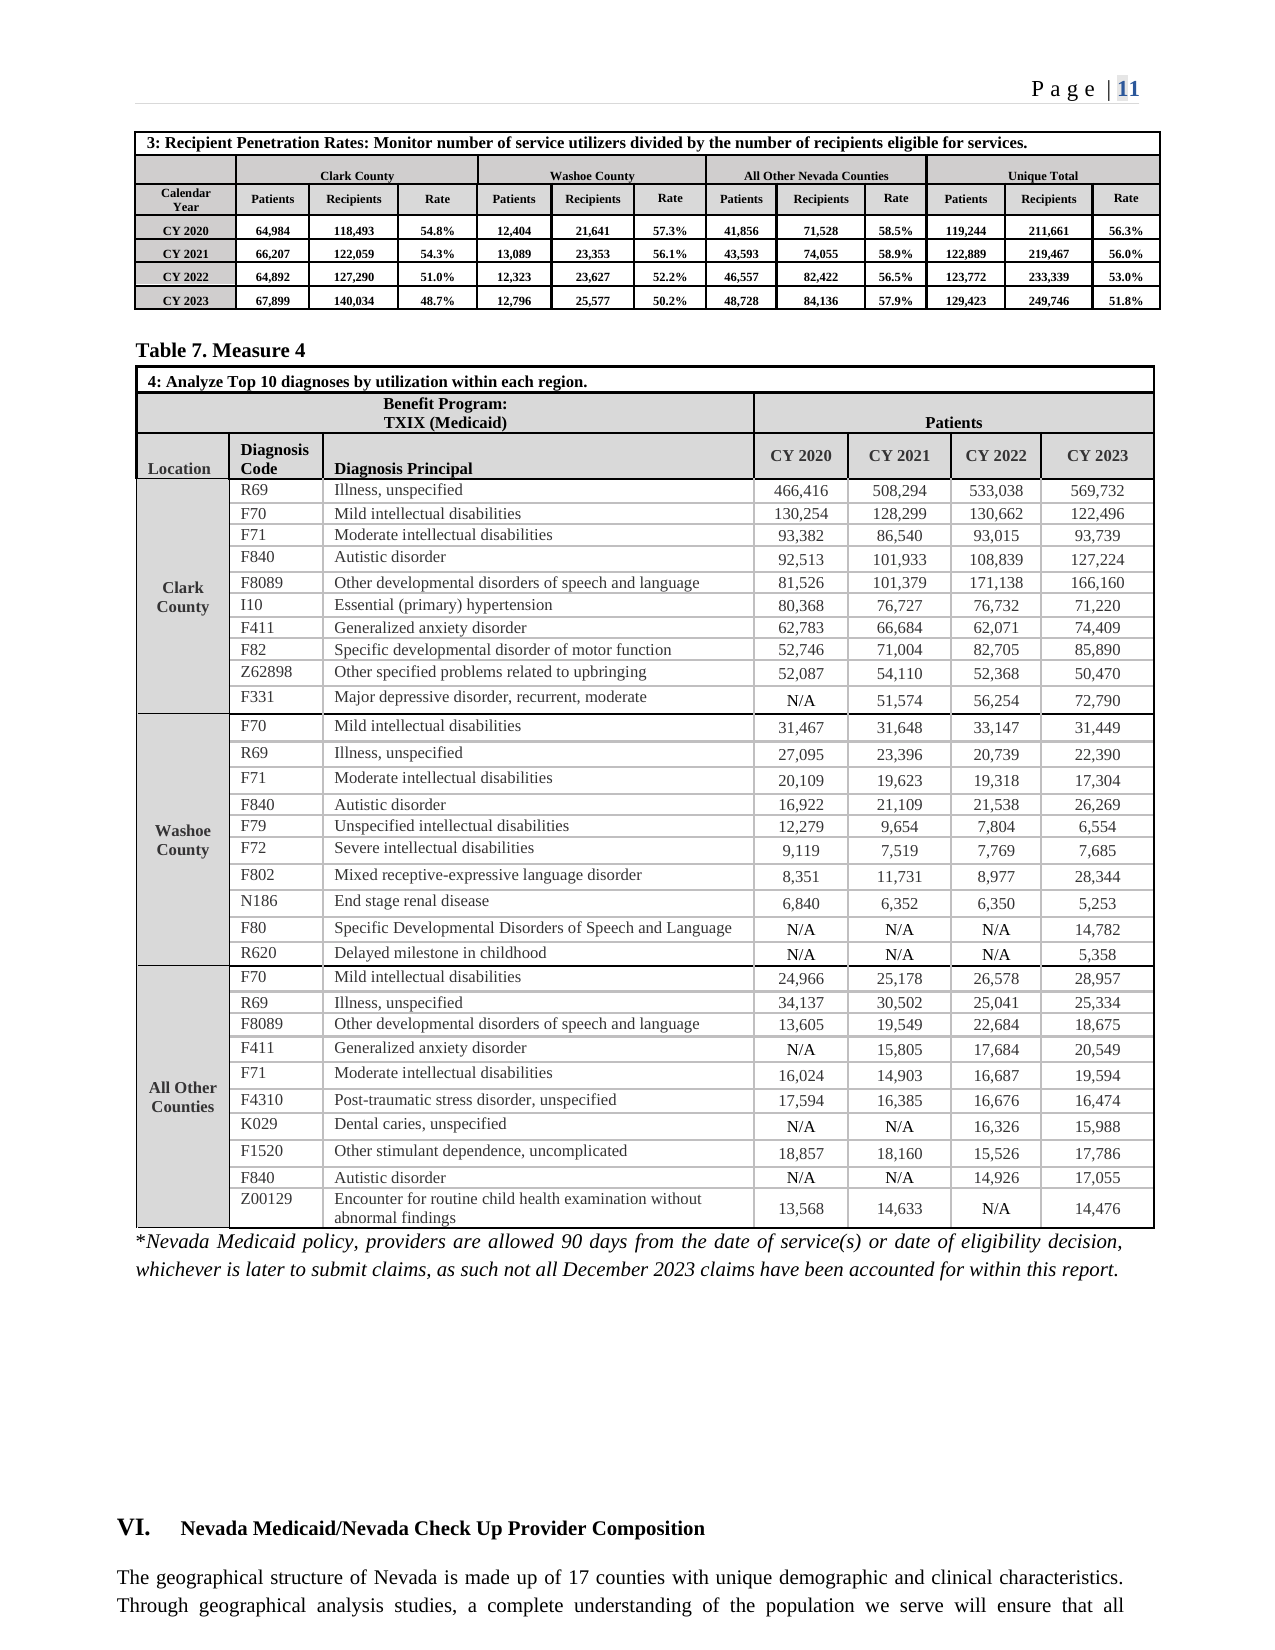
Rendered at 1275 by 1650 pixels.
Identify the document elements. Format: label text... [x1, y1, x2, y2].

table_cell F79 [230, 816, 322, 836]
table_cell N186 [230, 891, 322, 916]
table_cell 130,662 [952, 504, 1040, 523]
table_cell N/A [849, 1168, 950, 1187]
table_cell 6,840 [755, 891, 847, 916]
table_cell 130,254 [755, 504, 847, 523]
table_cell 101,933 [849, 547, 950, 571]
table_cell 52.2% [635, 263, 705, 284]
table_cell Patients [928, 185, 1004, 214]
table_cell 31,449 [1042, 715, 1153, 740]
table_cell 25,577 [553, 287, 633, 308]
table_cell Moderate intellectual disabilities [324, 525, 753, 545]
table_cell [136, 156, 235, 183]
table_cell 58.5% [866, 216, 925, 238]
table_cell 62,783 [755, 618, 847, 637]
table_cell Location [138, 434, 228, 478]
table_cell Other stimulant dependence, uncomplicated [324, 1141, 753, 1166]
table_cell F8089 [230, 573, 322, 592]
table_cell 43,593 [707, 240, 775, 261]
table_cell 66,207 [237, 240, 308, 261]
table_cell Specific developmental disorder of motor function [324, 639, 753, 659]
table_cell 19,594 [1042, 1063, 1153, 1088]
table_cell 11,731 [849, 865, 950, 888]
table_cell 16,024 [755, 1063, 847, 1088]
table_cell 86,540 [849, 525, 950, 545]
table_cell CY 2023 [1042, 434, 1153, 478]
table_cell 128,299 [849, 504, 950, 523]
table_cell 58.9% [866, 240, 925, 261]
table_cell Major depressive disorder, recurrent, moderate [324, 687, 753, 713]
table_cell 14,633 [849, 1189, 950, 1227]
table_cell 56.0% [1094, 240, 1159, 261]
table_cell F411 [230, 1038, 322, 1061]
table_cell 5,253 [1042, 891, 1153, 916]
table_cell N/A [952, 1189, 1040, 1227]
table_cell Generalized anxiety disorder [324, 1038, 753, 1061]
table_cell 25,334 [1042, 993, 1153, 1012]
table_cell 41,856 [707, 216, 775, 238]
table_cell 74,409 [1042, 618, 1153, 637]
table_cell 84,136 [778, 287, 864, 308]
table_cell 81,526 [755, 573, 847, 592]
table_cell F4310 [230, 1090, 322, 1112]
table_cell 51.0% [399, 263, 476, 284]
table_cell 19,623 [849, 768, 950, 793]
table_cell Encounter for routine child health examination without abnormal findings [324, 1189, 753, 1227]
subtitle Nevada Medicaid/Nevada Check Up Provider Composition [117, 1512, 1139, 1541]
table_cell 12,796 [478, 287, 550, 308]
table_cell Illness, unspecified [324, 743, 753, 766]
table_cell Diagnosis Code [230, 434, 322, 478]
table_cell Rate [635, 185, 705, 214]
table_cell 19,549 [849, 1014, 950, 1035]
table_cell Patients [237, 185, 308, 214]
table_cell 80,368 [755, 594, 847, 616]
table_cell R69 [230, 993, 322, 1012]
table_cell 101,379 [849, 573, 950, 592]
table_cell 48,728 [707, 287, 775, 308]
table_cell N/A [755, 943, 847, 965]
table_cell Clark County [237, 156, 477, 183]
table_cell 56.3% [1094, 216, 1159, 238]
table_cell 18,857 [755, 1141, 847, 1166]
table_cell 15,526 [952, 1141, 1040, 1166]
table_cell 56,254 [952, 687, 1040, 713]
table_cell R69 [230, 480, 322, 502]
table_cell Autistic disorder [324, 547, 753, 571]
table_cell F8089 [230, 1014, 322, 1035]
table_cell CY 2022 [952, 434, 1040, 478]
text *Nevada Medicaid policy, providers are allowed 90 days from the date of service(s) or date of eligibility decision, whichever is later to submit claims, as such not all December 2023 claims have been accounted for within this report. [135, 1229, 1126, 1314]
table_cell Autistic disorder [324, 1168, 753, 1187]
table_cell 34,137 [755, 993, 847, 1012]
table_cell 233,339 [1006, 263, 1091, 284]
table_cell 16,676 [952, 1090, 1040, 1112]
table_cell F80 [230, 918, 322, 941]
table_cell CY 2023 [136, 287, 235, 308]
table_cell 122,889 [928, 240, 1004, 261]
table_cell 57.9% [866, 287, 925, 308]
table_cell Z62898 [230, 661, 322, 685]
table_cell Rate [399, 185, 476, 214]
table_cell Moderate intellectual disabilities [324, 768, 753, 793]
table_cell F72 [230, 838, 322, 863]
table_cell F70 [230, 504, 322, 523]
table_cell Autistic disorder [324, 795, 753, 814]
table_cell Recipients [310, 185, 397, 214]
table_cell Recipients [778, 185, 864, 214]
table_cell 13,605 [755, 1014, 847, 1035]
table_cell 166,160 [1042, 573, 1153, 592]
table_cell F411 [230, 618, 322, 637]
table_cell 26,578 [952, 967, 1040, 990]
text Table 7. Measure 4 [117, 338, 1126, 362]
table_cell 9,654 [849, 816, 950, 836]
table_cell N/A [849, 1114, 950, 1138]
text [117, 1565, 1125, 1617]
table_cell Patients [707, 185, 775, 214]
table_cell Mixed receptive-expressive language disorder [324, 865, 753, 888]
table_cell N/A [952, 943, 1040, 965]
table_cell 23,353 [553, 240, 633, 261]
table_cell 57.3% [635, 216, 705, 238]
table_cell 13,089 [478, 240, 550, 261]
table_cell 30,502 [849, 993, 950, 1012]
table_cell F840 [230, 1168, 322, 1187]
table_cell 50,470 [1042, 661, 1153, 685]
table_cell Patients [478, 185, 550, 214]
table_cell 23,627 [553, 263, 633, 284]
table_cell 122,496 [1042, 504, 1153, 523]
table_cell Severe intellectual disabilities [324, 838, 753, 863]
table_cell 14,903 [849, 1063, 950, 1088]
table_cell 7,769 [952, 838, 1040, 863]
table_cell 119,244 [928, 216, 1004, 238]
table_cell Other specified problems related to upbringing [324, 661, 753, 685]
table_cell All Other Nevada Counties [707, 156, 925, 183]
table_cell 54.3% [399, 240, 476, 261]
table_cell Diagnosis Principal [324, 434, 753, 478]
table_cell 25,178 [849, 967, 950, 990]
table_cell 127,290 [310, 263, 397, 284]
table_cell All Other Counties [137, 965, 229, 1227]
table_cell R69 [230, 743, 322, 766]
table_cell 21,538 [952, 795, 1040, 814]
table_cell Recipients [553, 185, 633, 214]
table_cell 20,549 [1042, 1038, 1153, 1061]
table_cell 17,055 [1042, 1168, 1153, 1187]
table_cell 52,087 [755, 661, 847, 685]
table_cell 25,041 [952, 993, 1040, 1012]
table_cell 53.0% [1094, 263, 1159, 284]
table_cell F1520 [230, 1141, 322, 1166]
table_cell 466,416 [755, 480, 847, 502]
table_cell 52,746 [755, 639, 847, 659]
table_cell 508,294 [849, 480, 950, 502]
table_cell 62,071 [952, 618, 1040, 637]
table_cell 48.7% [399, 287, 476, 308]
table_cell 22,390 [1042, 743, 1153, 766]
table_cell Calendar Year [136, 185, 235, 214]
table_cell 64,984 [237, 216, 308, 238]
table_cell Mild intellectual disabilities [324, 504, 753, 523]
table_cell 16,385 [849, 1090, 950, 1112]
table_cell F71 [230, 1063, 322, 1088]
table_cell 12,279 [755, 816, 847, 836]
table_cell Unique Total [928, 156, 1159, 183]
table_cell 211,661 [1006, 216, 1091, 238]
table_cell CY 2020 [755, 434, 847, 478]
table_cell N/A [952, 918, 1040, 941]
table_cell 18,160 [849, 1141, 950, 1166]
table_cell 108,839 [952, 547, 1040, 571]
table_cell 17,684 [952, 1038, 1040, 1061]
table_cell 17,594 [755, 1090, 847, 1112]
table_cell 219,467 [1006, 240, 1091, 261]
table_cell 6,350 [952, 891, 1040, 916]
table_cell 71,004 [849, 639, 950, 659]
table_cell Other developmental disorders of speech and language [324, 573, 753, 592]
table_cell Rate [866, 185, 925, 214]
table_cell 533,038 [952, 480, 1040, 502]
table_cell Delayed milestone in childhood [324, 943, 753, 965]
table_cell 82,422 [778, 263, 864, 284]
table_cell 21,109 [849, 795, 950, 814]
table_cell 21,641 [553, 216, 633, 238]
table_cell 13,568 [755, 1189, 847, 1227]
table_cell 14,926 [952, 1168, 1040, 1187]
table_cell F71 [230, 768, 322, 793]
table_cell Recipients [1006, 185, 1091, 214]
table_cell 17,304 [1042, 768, 1153, 793]
table_cell 76,727 [849, 594, 950, 616]
table_cell CY 2021 [849, 434, 950, 478]
table_cell 54.8% [399, 216, 476, 238]
table_cell End stage renal disease [324, 891, 753, 916]
table_cell 127,224 [1042, 547, 1153, 571]
table_cell 14,476 [1042, 1189, 1153, 1227]
table_cell 71,528 [778, 216, 864, 238]
table_cell CY 2022 [136, 263, 235, 284]
table_cell 171,138 [952, 573, 1040, 592]
table_cell 50.2% [635, 287, 705, 308]
table_cell F70 [230, 967, 322, 990]
table_cell F840 [230, 547, 322, 571]
table_cell 93,739 [1042, 525, 1153, 545]
table_cell 249,746 [1006, 287, 1091, 308]
table_cell 129,423 [928, 287, 1004, 308]
table_cell 569,732 [1042, 480, 1153, 502]
table_cell 54,110 [849, 661, 950, 685]
table_cell N/A [755, 687, 847, 713]
table_cell 8,351 [755, 865, 847, 888]
table_cell 76,732 [952, 594, 1040, 616]
table_cell 56.5% [866, 263, 925, 284]
table_cell 5,358 [1042, 943, 1153, 965]
table_cell F802 [230, 865, 322, 888]
table_cell 85,890 [1042, 639, 1153, 659]
table_cell 66,684 [849, 618, 950, 637]
table_cell 19,318 [952, 768, 1040, 793]
table_cell 9,119 [755, 838, 847, 863]
table_cell 20,739 [952, 743, 1040, 766]
table_cell N/A [755, 1114, 847, 1138]
table_cell 28,344 [1042, 865, 1153, 888]
table_cell Other developmental disorders of speech and language [324, 1014, 753, 1035]
table_cell 14,782 [1042, 918, 1153, 941]
table_cell 46,557 [707, 263, 775, 284]
table_cell F331 [230, 687, 322, 713]
table_cell Post-traumatic stress disorder, unspecified [324, 1090, 753, 1112]
table_cell 6,554 [1042, 816, 1153, 836]
table_cell 15,805 [849, 1038, 950, 1061]
table_cell 118,493 [310, 216, 397, 238]
table_cell 72,790 [1042, 687, 1153, 713]
table_cell 24,966 [755, 967, 847, 990]
table_cell 17,786 [1042, 1141, 1153, 1166]
table_cell 7,804 [952, 816, 1040, 836]
table_cell 92,513 [755, 547, 847, 571]
table_cell Illness, unspecified [324, 480, 753, 502]
table_cell 22,684 [952, 1014, 1040, 1035]
table_cell 64,892 [237, 263, 308, 284]
table_cell 26,269 [1042, 795, 1153, 814]
table_cell CY 2020 [136, 216, 235, 238]
table_cell 67,899 [237, 287, 308, 308]
table_cell 8,977 [952, 865, 1040, 888]
table_cell 52,368 [952, 661, 1040, 685]
table_cell 74,055 [778, 240, 864, 261]
table_cell Rate [1094, 185, 1159, 214]
table_cell 51.8% [1094, 287, 1159, 308]
table_cell Mild intellectual disabilities [324, 967, 753, 990]
table_header 4: Analyze Top 10 diagnoses by utilization within each region. [138, 368, 1153, 391]
table_header 3: Recipient Penetration Rates: Monitor number of service utilizers divided by the number of recipients eligible for services. [136, 133, 1159, 154]
table_cell Z00129 [230, 1189, 322, 1227]
table_cell F70 [230, 715, 322, 740]
table_cell 28,957 [1042, 967, 1153, 990]
table_cell 16,326 [952, 1114, 1040, 1138]
table_cell R620 [230, 943, 322, 965]
table_cell N/A [849, 943, 950, 965]
table_cell 16,687 [952, 1063, 1040, 1088]
table_cell Generalized anxiety disorder [324, 618, 753, 637]
table_cell Unspecified intellectual disabilities [324, 816, 753, 836]
table_cell Moderate intellectual disabilities [324, 1063, 753, 1088]
table_cell F71 [230, 525, 322, 545]
table_cell 12,323 [478, 263, 550, 284]
table_cell CY 2021 [136, 240, 235, 261]
table_cell 51,574 [849, 687, 950, 713]
table_cell 16,922 [755, 795, 847, 814]
table_cell N/A [755, 1038, 847, 1061]
table_cell N/A [755, 918, 847, 941]
table_cell Clark County [137, 479, 229, 713]
table_cell 20,109 [755, 768, 847, 793]
table_cell 18,675 [1042, 1014, 1153, 1035]
table_cell I10 [230, 594, 322, 616]
table_cell Washoe County [479, 156, 705, 183]
table_cell Specific Developmental Disorders of Speech and Language [324, 918, 753, 941]
table_cell Washoe County [137, 713, 229, 965]
table_cell 123,772 [928, 263, 1004, 284]
table_cell F840 [230, 795, 322, 814]
table_cell 93,382 [755, 525, 847, 545]
table_cell 12,404 [478, 216, 550, 238]
table_cell 140,034 [310, 287, 397, 308]
table_cell 6,352 [849, 891, 950, 916]
table_cell 33,147 [952, 715, 1040, 740]
table_cell Patients [755, 394, 1153, 432]
table_cell 56.1% [635, 240, 705, 261]
table_cell 27,095 [755, 743, 847, 766]
table_cell Benefit Program: TXIX (Medicaid) [138, 394, 753, 432]
table_cell Dental caries, unspecified [324, 1114, 753, 1138]
table_cell Illness, unspecified [324, 993, 753, 1012]
table_cell 7,685 [1042, 838, 1153, 863]
table_cell N/A [755, 1168, 847, 1187]
table_cell 16,474 [1042, 1090, 1153, 1112]
table_cell 31,467 [755, 715, 847, 740]
table_cell 122,059 [310, 240, 397, 261]
table_cell Essential (primary) hypertension [324, 594, 753, 616]
table_cell 23,396 [849, 743, 950, 766]
table_cell 93,015 [952, 525, 1040, 545]
table_cell 31,648 [849, 715, 950, 740]
table_cell K029 [230, 1114, 322, 1138]
table_cell 82,705 [952, 639, 1040, 659]
table_cell 15,988 [1042, 1114, 1153, 1138]
table_cell 7,519 [849, 838, 950, 863]
table_cell Mild intellectual disabilities [324, 715, 753, 740]
table_cell F82 [230, 639, 322, 659]
table_cell N/A [849, 918, 950, 941]
table_cell 71,220 [1042, 594, 1153, 616]
